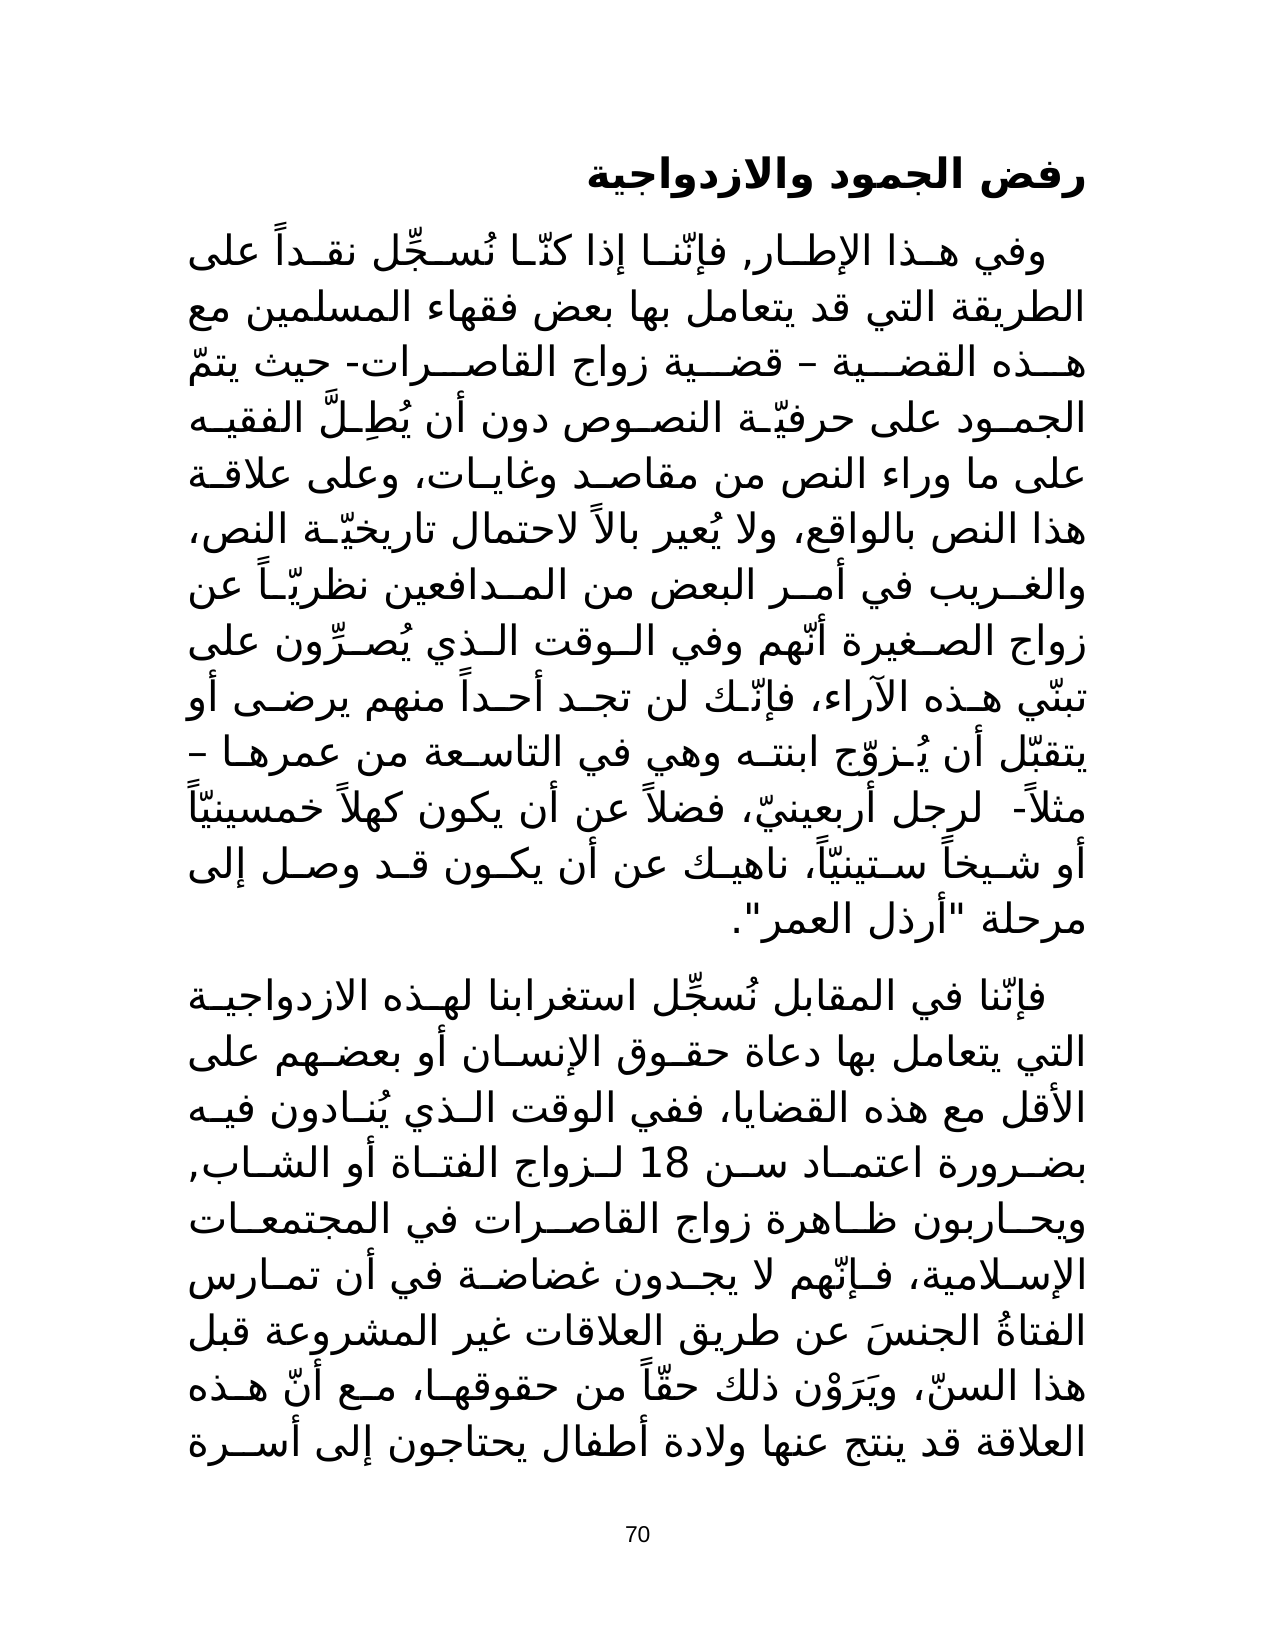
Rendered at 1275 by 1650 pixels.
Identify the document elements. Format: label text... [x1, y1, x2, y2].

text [187, 972, 1087, 1466]
text رفض الجمود والازدواجية [187, 150, 1087, 198]
text وفي هذا الإطار, فإنّنا إذا كنّا نُسجِّل نقداً على الطريقة التي قد يتعامل بها بعض فقهاء المسلمين مع هذه القضية – قضية زواج القاصرات- حيث يتمّ الجمود على حرفيّة النصوص دون أن يُطِلَّ الفقيه على ما وراء النص من مقاصد وغايات، وعلى علاقة هذا النص بالواقع، ولا يُعير بالاً لاحتمال تاريخيّة النص، والغريب في أمر البعض من المدافعين نظريّاً عن زواج الصغيرة أنّهم وفي الوقت الذي يُصرِّون على تبنّي هذه الآراء، فإنّك لن تجد أحداً منهم يرضى أو يتقبّل أن يُزوّج ابنته وهي في التاسعة من عمرها – مثلاً- لرجل أربعينيّ، فضلاً عن أن يكون كهلاً خمسينيّاً أو شيخاً ستينيّاً، ناهيك عن أن يكون قد وصل إلى مرحلة "أرذل العمر". [187, 227, 1087, 944]
